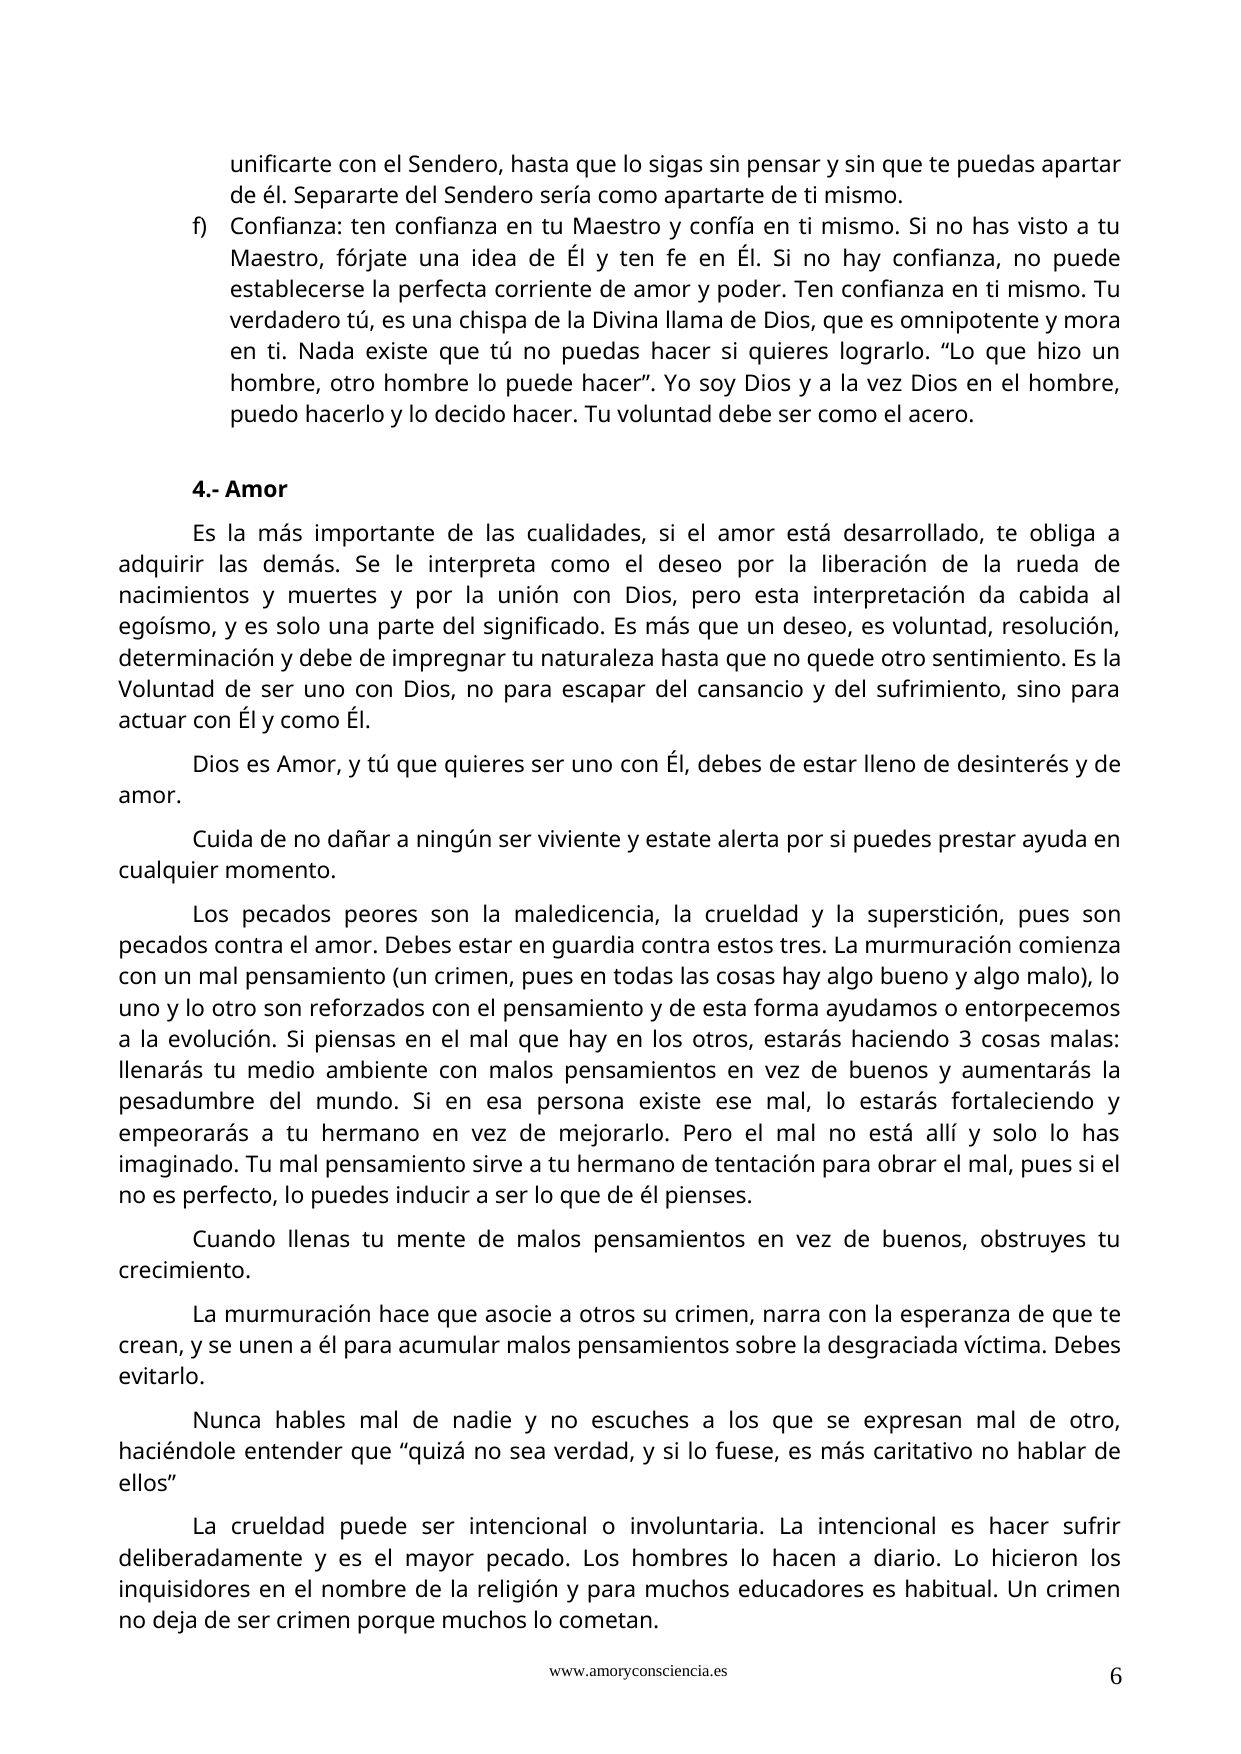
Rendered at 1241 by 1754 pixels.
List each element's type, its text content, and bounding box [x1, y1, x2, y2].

list Confianza: ten confianza en tu Maestro y confía en ti mismo. Si no has visto a tu Maestro, fórjate una idea de Él y ten fe en Él. Si no hay confianza, no puede establecerse la perfecta corriente de amor y poder. Ten confianza en ti mismo. Tu verdadero tú, es una chispa de la Divina llama de Dios, que es omnipotente y mora en ti. Nada existe que tú no puedas hacer si quieres lograrlo. “Lo que hizo un hombre, otro hombre lo puede hacer”. Yo soy Dios y a la vez Dios en el hombre, puedo hacerlo y lo decido hacer. Tu voluntad debe ser como el acero. [192, 210, 1122, 429]
text La crueldad puede ser intencional o involuntaria. La intencional es hacer sufrir deliberadamente y es el mayor pecado. Los hombres lo hacen a diario. Lo hicieron los inquisidores en el nombre de la religión y para muchos educadores es habitual. Un crimen no deja de ser crimen porque muchos lo cometan. [118, 1510, 1122, 1635]
text Nunca hables mal de nadie y no escuches a los que se expresan mal de otro, haciéndole entender que “quizá no sea verdad, y si lo fuese, es más caritativo no hablar de ellos” [118, 1404, 1122, 1498]
text Los pecados peores son la maledicencia, la crueldad y la superstición, pues son pecados contra el amor. Debes estar en guardia contra estos tres. La murmuración comienza con un mal pensamiento (un crimen, pues en todas las cosas hay algo bueno y algo malo), lo uno y lo otro son reforzados con el pensamiento y de esta forma ayudamos o entorpecemos a la evolución. Si piensas en el mal que hay en los otros, estarás haciendo 3 cosas malas: llenarás tu medio ambiente con malos pensamientos en vez de buenos y aumentarás la pesadumbre del mundo. Si en esa persona existe ese mal, lo estarás fortaleciendo y empeorarás a tu hermano en vez de mejorarlo. Pero el mal no está allí y solo lo has imaginado. Tu mal pensamiento sirve a tu hermano de tentación para obrar el mal, pues si el no es perfecto, lo puedes inducir a ser lo que de él pienses. [118, 898, 1122, 1210]
text Dios es Amor, y tú que quieres ser uno con Él, debes de estar lleno de desinterés y de amor. [118, 748, 1122, 810]
text Cuida de no dañar a ningún ser viviente y estate alerta por si puedes prestar ayuda en cualquier momento. [118, 823, 1122, 885]
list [192, 148, 1122, 210]
text 4.- Amor [118, 473, 1122, 504]
text Cuando llenas tu mente de malos pensamientos en vez de buenos, obstruyes tu crecimiento. [118, 1223, 1122, 1285]
text La murmuración hace que asocie a otros su crimen, narra con la esperanza de que te crean, y se unen a él para acumular malos pensamientos sobre la desgraciada víctima. Debes evitarlo. [118, 1298, 1122, 1391]
text Es la más importante de las cualidades, si el amor está desarrollado, te obliga a adquirir las demás. Se le interpreta como el deseo por la liberación de la rueda de nacimientos y muertes y por la unión con Dios, pero esta interpretación da cabida al egoísmo, y es solo una parte del significado. Es más que un deseo, es voluntad, resolución, determinación y debe de impregnar tu naturaleza hasta que no quede otro sentimiento. Es la Voluntad de ser uno con Dios, no para escapar del cansancio y del sufrimiento, sino para actuar con Él y como Él. [118, 516, 1122, 735]
